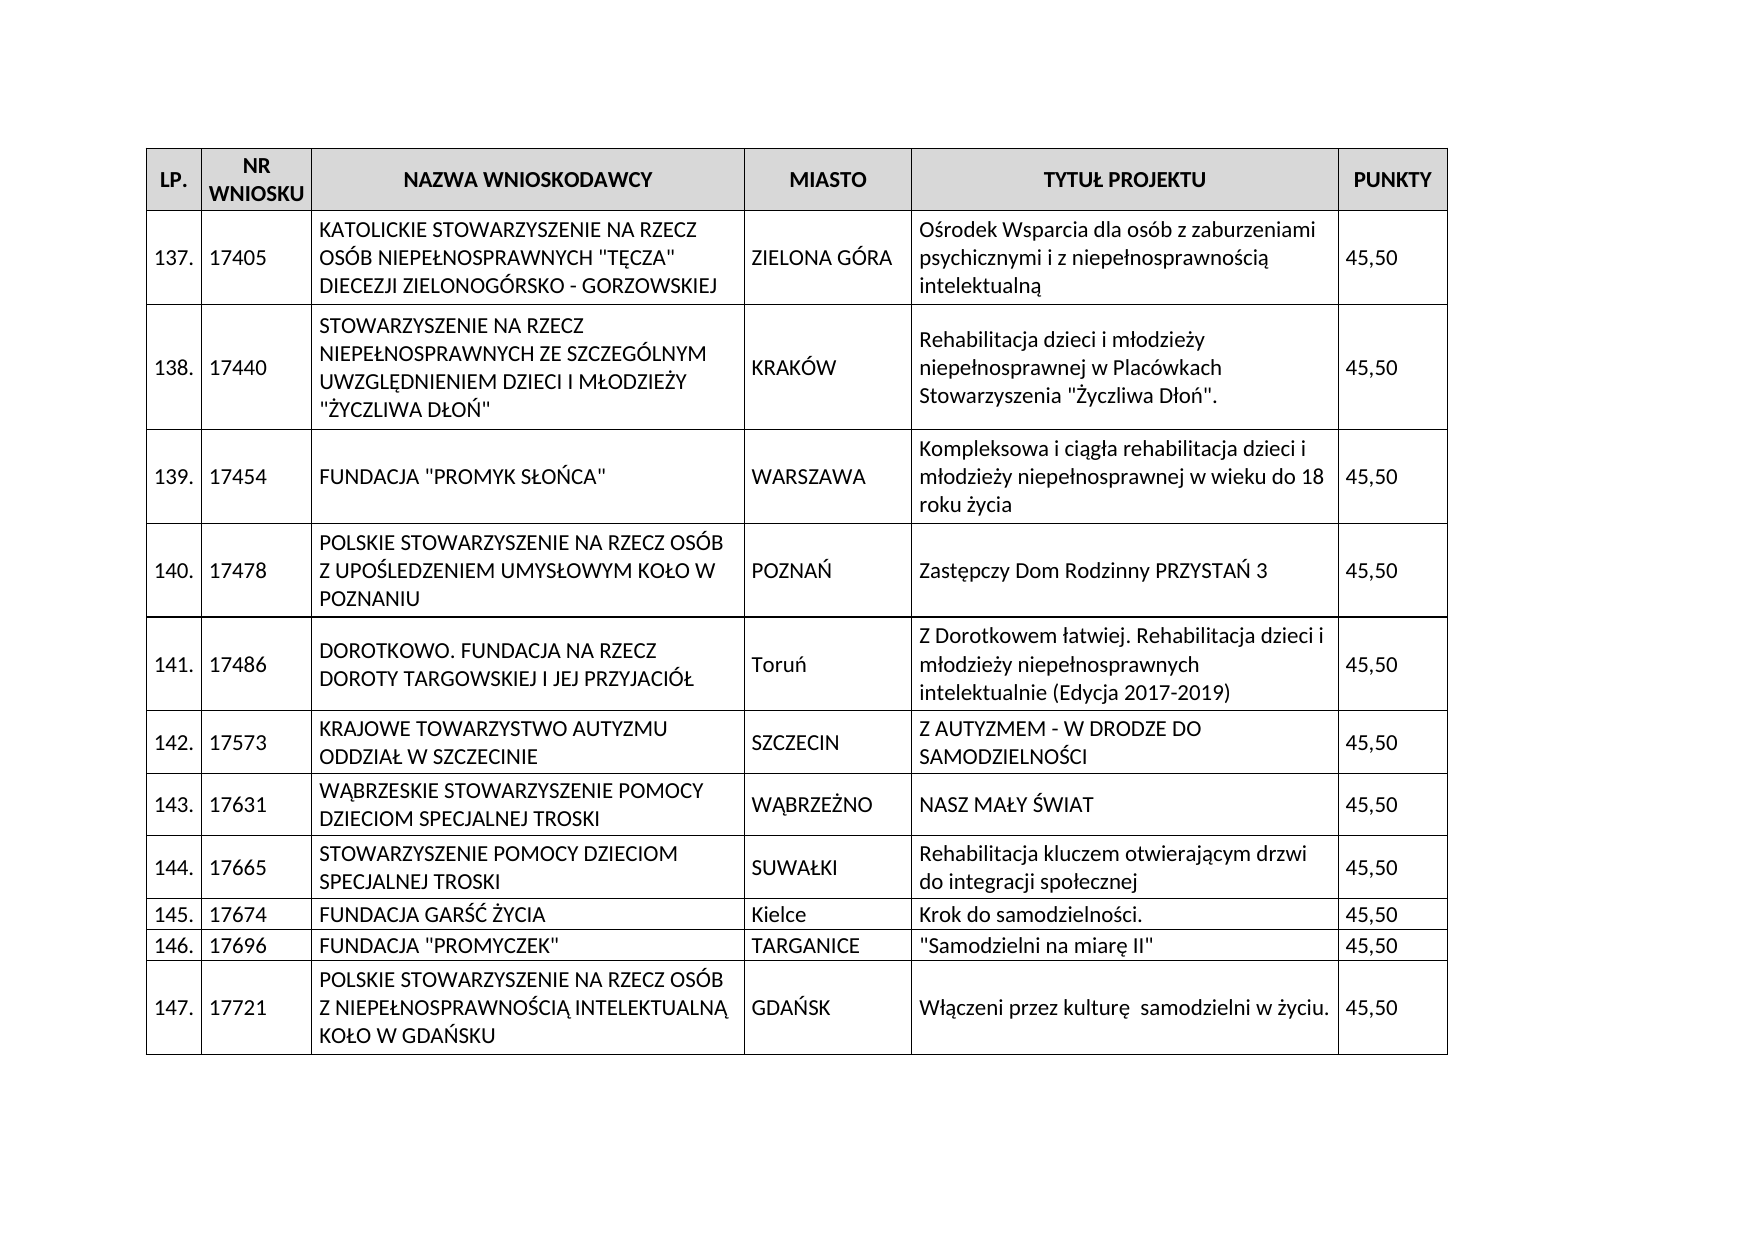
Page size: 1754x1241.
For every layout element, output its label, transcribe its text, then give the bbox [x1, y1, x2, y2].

table_cell 146. [147, 930, 201, 960]
table_cell POLSKIE STOWARZYSZENIE NA RZECZ OSÓB Z NIEPEŁNOSPRAWNOŚCIĄ INTELEKTUALNĄ KOŁO W GDAŃSKU [312, 961, 744, 1054]
table_cell Kompleksowa i ciągła rehabilitacja dzieci i młodzieży niepełnosprawnej w wieku do 18 roku życia [912, 430, 1338, 523]
table_cell KATOLICKIE STOWARZYSZENIE NA RZECZ OSÓB NIEPEŁNOSPRAWNYCH "TĘCZA" DIECEZJI ZIELONOGÓRSKO - GORZOWSKIEJ [312, 211, 744, 304]
table_cell Z AUTYZMEM - W DRODZE DO SAMODZIELNOŚCI [912, 711, 1338, 773]
table_cell Rehabilitacja kluczem otwierającym drzwi do integracji społecznej [912, 836, 1338, 898]
table_cell Z Dorotkowem łatwiej. Rehabilitacja dzieci i młodzieży niepełnosprawnych intelektualnie (Edycja 2017-2019) [912, 618, 1338, 710]
table_cell 17486 [202, 618, 311, 710]
table_cell 17721 [202, 961, 311, 1054]
table_cell 144. [147, 836, 201, 898]
table_cell Kielce [745, 899, 911, 929]
table_cell 45,50 [1339, 899, 1447, 929]
table_cell 142. [147, 711, 201, 773]
table_cell Rehabilitacja dzieci i młodzieży niepełnosprawnej w Placówkach Stowarzyszenia "Życzliwa Dłoń". [912, 305, 1338, 429]
table_cell 17573 [202, 711, 311, 773]
table_cell GDAŃSK [745, 961, 911, 1054]
table_cell 17631 [202, 774, 311, 835]
table_cell POLSKIE STOWARZYSZENIE NA RZECZ OSÓB Z UPOŚLEDZENIEM UMYSŁOWYM KOŁO W POZNANIU [312, 524, 744, 616]
table_cell WĄBRZEŻNO [745, 774, 911, 835]
table_cell 137. [147, 211, 201, 304]
table_cell 139. [147, 430, 201, 523]
table_header NR WNIOSKU [202, 149, 311, 210]
table_cell FUNDACJA GARŚĆ ŻYCIA [312, 899, 744, 929]
table_cell 145. [147, 899, 201, 929]
table_cell 143. [147, 774, 201, 835]
table_cell WARSZAWA [745, 430, 911, 523]
table_cell 45,50 [1339, 930, 1447, 960]
table_cell SUWAŁKI [745, 836, 911, 898]
table_cell 138. [147, 305, 201, 429]
table_cell 17696 [202, 930, 311, 960]
table_cell 45,50 [1339, 305, 1447, 429]
table_cell 45,50 [1339, 430, 1447, 523]
table_cell 17405 [202, 211, 311, 304]
table_cell FUNDACJA "PROMYK SŁOŃCA" [312, 430, 744, 523]
table_cell KRAJOWE TOWARZYSTWO AUTYZMU ODDZIAŁ W SZCZECINIE [312, 711, 744, 773]
table_cell Krok do samodzielności. [912, 899, 1338, 929]
table_cell 45,50 [1339, 524, 1447, 616]
table_header NAZWA WNIOSKODAWCY [312, 149, 744, 210]
table_cell TARGANICE [745, 930, 911, 960]
table_cell NASZ MAŁY ŚWIAT [912, 774, 1338, 835]
table_cell Zastępczy Dom Rodzinny PRZYSTAŃ 3 [912, 524, 1338, 616]
table_cell Ośrodek Wsparcia dla osób z zaburzeniami psychicznymi i z niepełnosprawnością intelektualną [912, 211, 1338, 304]
table_cell STOWARZYSZENIE NA RZECZ NIEPEŁNOSPRAWNYCH ZE SZCZEGÓLNYM UWZGLĘDNIENIEM DZIECI I MŁODZIEŻY "ŻYCZLIWA DŁOŃ" [312, 305, 744, 429]
table_cell 17674 [202, 899, 311, 929]
table_cell FUNDACJA "PROMYCZEK" [312, 930, 744, 960]
table_cell Włączeni przez kulturę samodzielni w życiu. [912, 961, 1338, 1054]
table_cell WĄBRZESKIE STOWARZYSZENIE POMOCY DZIECIOM SPECJALNEJ TROSKI [312, 774, 744, 835]
table_cell 45,50 [1339, 836, 1447, 898]
table_cell 45,50 [1339, 961, 1447, 1054]
table_cell 147. [147, 961, 201, 1054]
table_cell 140. [147, 524, 201, 616]
table_cell SZCZECIN [745, 711, 911, 773]
table_cell Toruń [745, 618, 911, 710]
table_cell 17440 [202, 305, 311, 429]
table_header PUNKTY [1339, 149, 1447, 210]
table_cell 45,50 [1339, 618, 1447, 710]
table_cell 45,50 [1339, 711, 1447, 773]
table_cell DOROTKOWO. FUNDACJA NA RZECZ DOROTY TARGOWSKIEJ I JEJ PRZYJACIÓŁ [312, 618, 744, 710]
table_header LP. [147, 149, 201, 210]
table_cell 141. [147, 618, 201, 710]
table_header TYTUŁ PROJEKTU [912, 149, 1338, 210]
table_cell 17454 [202, 430, 311, 523]
table_cell "Samodzielni na miarę II" [912, 930, 1338, 960]
table_cell 45,50 [1339, 774, 1447, 835]
table_cell STOWARZYSZENIE POMOCY DZIECIOM SPECJALNEJ TROSKI [312, 836, 744, 898]
table_cell POZNAŃ [745, 524, 911, 616]
table_cell 17478 [202, 524, 311, 616]
table_header MIASTO [745, 149, 911, 210]
table_cell 45,50 [1339, 211, 1447, 304]
table_cell KRAKÓW [745, 305, 911, 429]
table_cell ZIELONA GÓRA [745, 211, 911, 304]
table_cell 17665 [202, 836, 311, 898]
